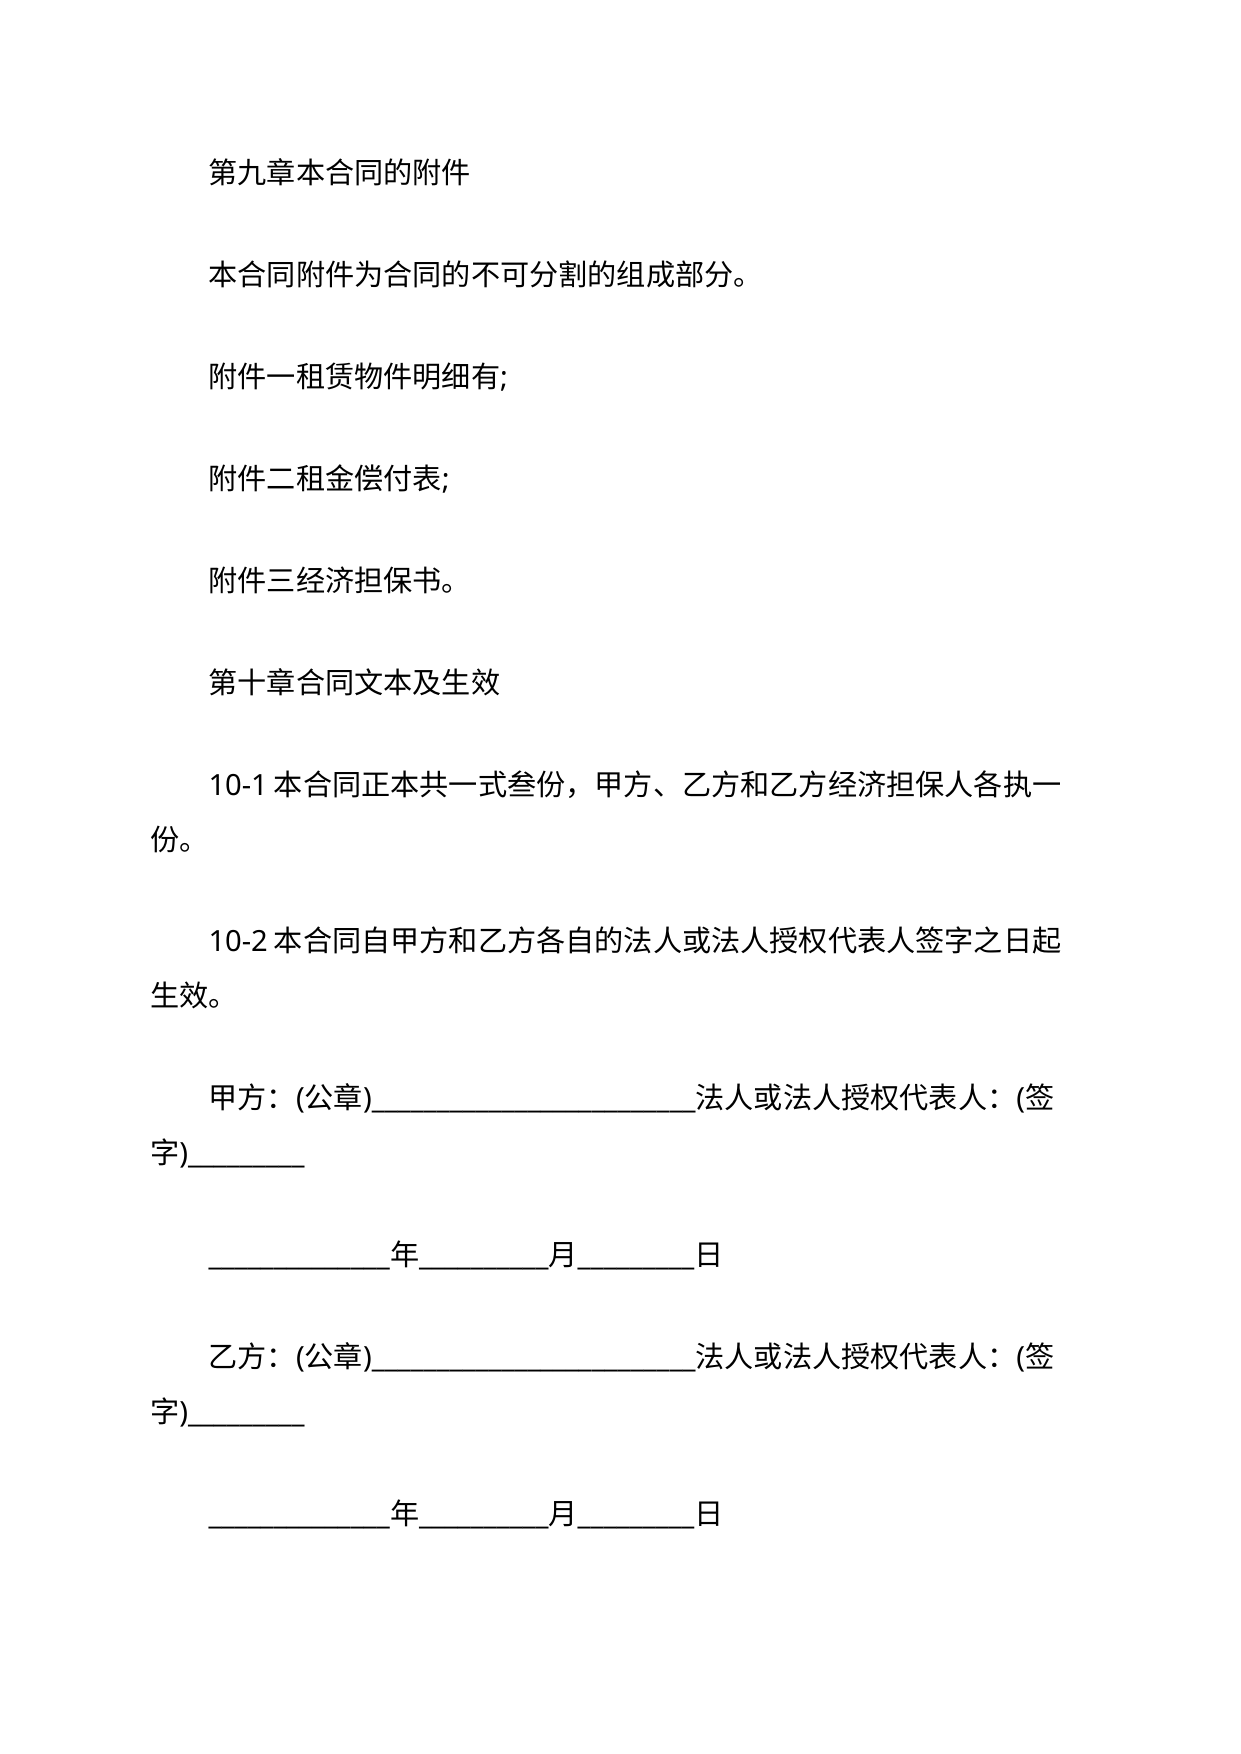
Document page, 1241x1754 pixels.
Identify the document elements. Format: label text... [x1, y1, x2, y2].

text 附件二租金偿付表; [150, 456, 1090, 498]
text 甲方：(公章)_________________________法人或法人授权代表人：(签字)_________ [150, 1074, 1090, 1172]
text ______________年__________月_________日 [150, 1232, 1090, 1274]
text 附件三经济担保书。 [150, 557, 1090, 600]
text 本合同附件为合同的不可分割的组成部分。 [150, 252, 1090, 294]
text ______________年__________月_________日 [150, 1491, 1090, 1533]
text 乙方：(公章)_________________________法人或法人授权代表人：(签字)_________ [150, 1333, 1090, 1431]
text 附件一租赁物件明细有; [150, 353, 1090, 396]
text 10-1本合同正本共一式叁份，甲方、乙方和乙方经济担保人各执一份。 [150, 761, 1090, 858]
text 第十章合同文本及生效 [150, 659, 1090, 702]
text 第九章本合同的附件 [150, 150, 1090, 192]
text 10-2本合同自甲方和乙方各自的法人或法人授权代表人签字之日起生效。 [150, 918, 1090, 1015]
